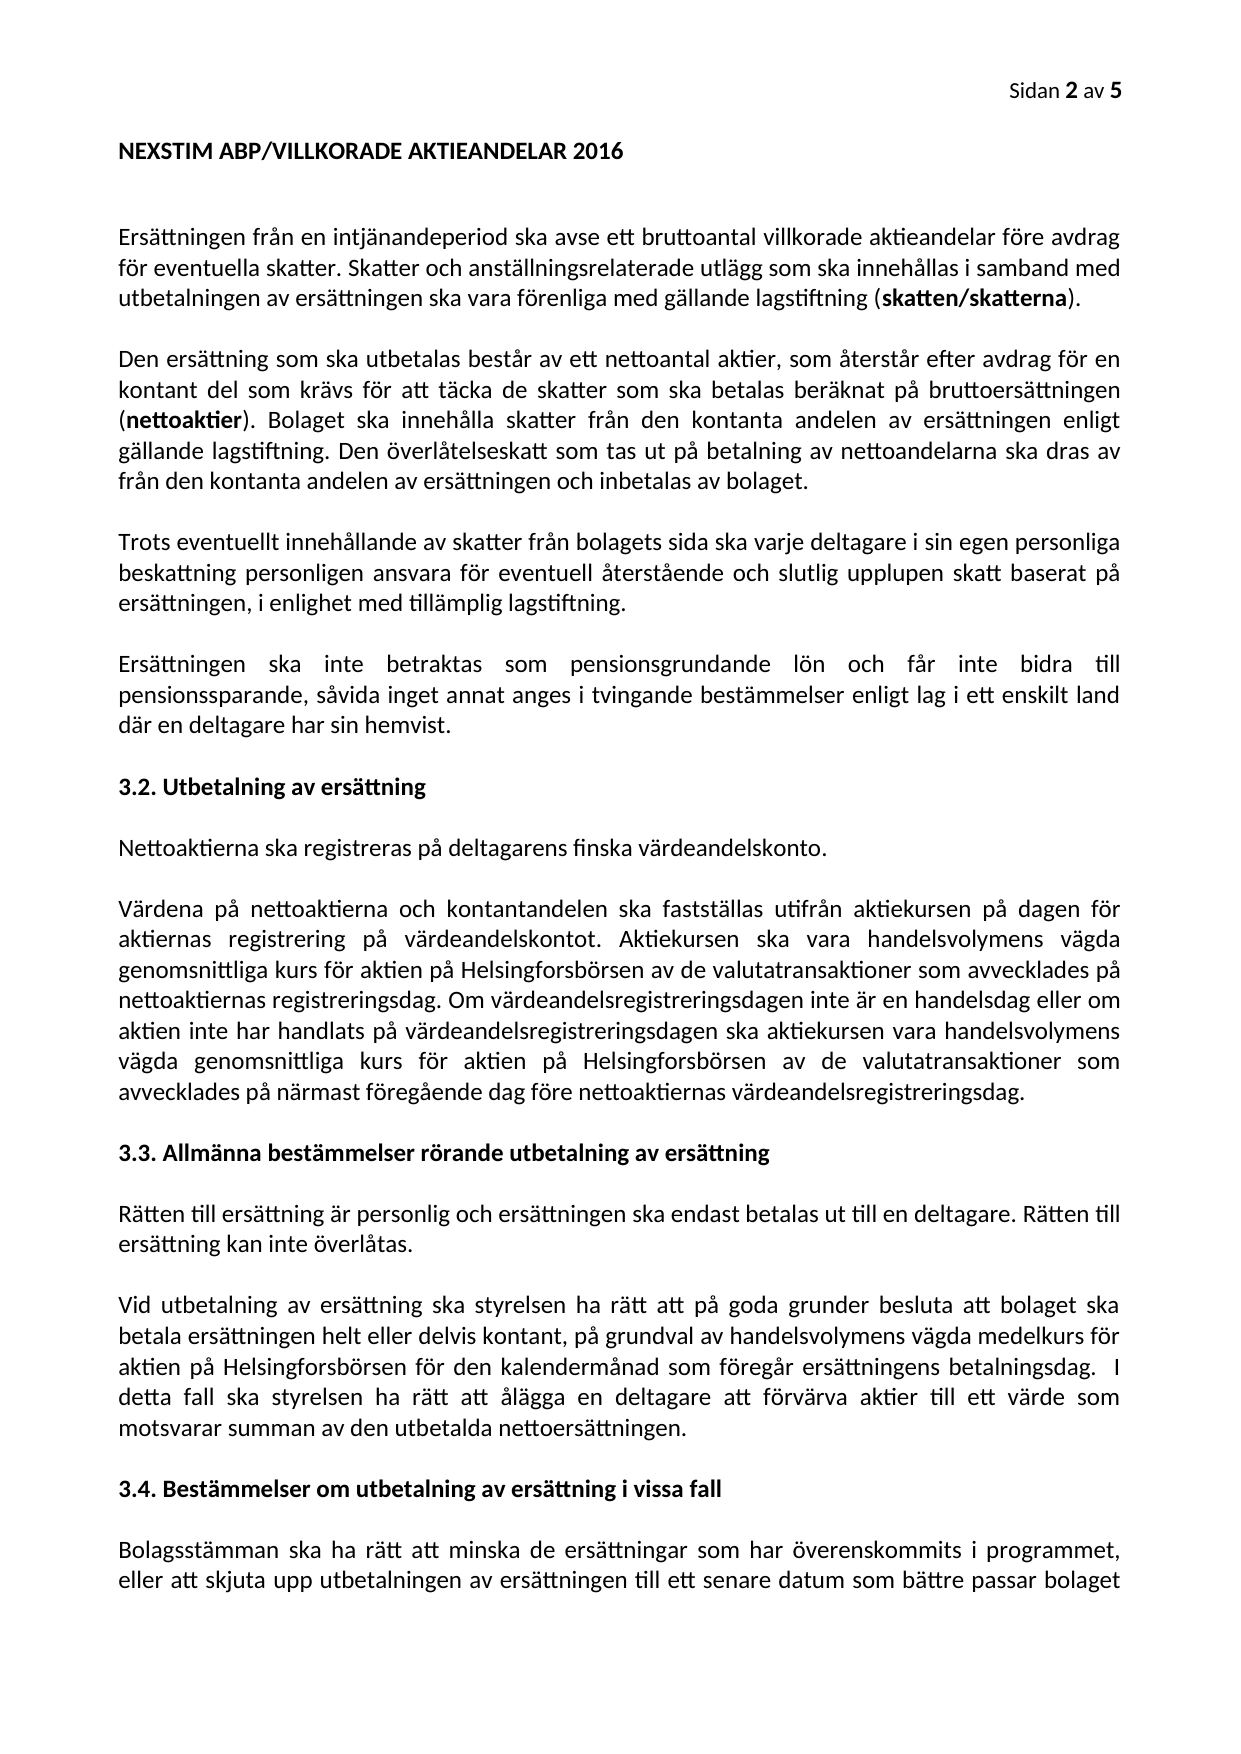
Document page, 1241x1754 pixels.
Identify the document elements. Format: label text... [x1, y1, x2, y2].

text 3.4. Bestämmelser om utbetalning av ersättning i vissa fall [118, 1473, 1122, 1503]
text Värdena på nettoaktierna och kontantandelen ska fastställas utifrån aktiekursen på dagen för aktiernas registrering på värdeandelskontot. Aktiekursen ska vara handelsvolymens vägda genomsnittliga kurs för aktien på Helsingforsbörsen av de valutatransaktioner som avvecklades på nettoaktiernas registreringsdag. Om värdeandelsregistreringsdagen inte är en handelsdag eller om aktien inte har handlats på värdeandelsregistreringsdagen ska aktiekursen vara handelsvolymens vägda genomsnittliga kurs för aktien på Helsingforsbörsen av de valutatransaktioner som avvecklades på närmast föregående dag före nettoaktiernas värdeandelsregistreringsdag. [118, 893, 1122, 1106]
text Rätten till ersättning är personlig och ersättningen ska endast betalas ut till en deltagare. Rätten till ersättning kan inte överlåtas. [118, 1198, 1122, 1259]
text Den ersättning som ska utbetalas består av ett nettoantal aktier, som återstår efter avdrag för en kontant del som krävs för att täcka de skatter som ska betalas beräknat på bruttoersättningen (nettoaktier). Bolaget ska innehålla skatter från den kontanta andelen av ersättningen enligt gällande lagstiftning. Den överlåtelseskatt som tas ut på betalning av nettoandelarna ska dras av från den kontanta andelen av ersättningen och inbetalas av bolaget. [118, 343, 1122, 496]
text Nettoaktierna ska registreras på deltagarens finska värdeandelskonto. [118, 832, 1122, 862]
text Vid utbetalning av ersättning ska styrelsen ha rätt att på goda grunder besluta att bolaget ska betala ersättningen helt eller delvis kontant, på grundval av handelsvolymens vägda medelkurs för aktien på Helsingforsbörsen för den kalendermånad som föregår ersättningens betalningsdag. I detta fall ska styrelsen ha rätt att ålägga en deltagare att förvärva aktier till ett värde som motsvarar summan av den utbetalda nettoersättningen. [118, 1289, 1122, 1442]
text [118, 1534, 1122, 1595]
text 3.3. Allmänna bestämmelser rörande utbetalning av ersättning [118, 1137, 1122, 1167]
text Ersättningen ska inte betraktas som pensionsgrundande lön och får inte bidra till pensionssparande, såvida inget annat anges i tvingande bestämmelser enligt lag i ett enskilt land där en deltagare har sin hemvist. [118, 649, 1122, 740]
text 3.2. Utbetalning av ersättning [118, 771, 1122, 801]
text Ersättningen från en intjänandeperiod ska avse ett bruttoantal villkorade aktieandelar före avdrag för eventuella skatter. Skatter och anställningsrelaterade utlägg som ska innehållas i samband med utbetalningen av ersättningen ska vara förenliga med gällande lagstiftning (skatten/skatterna). [118, 221, 1122, 313]
text Trots eventuellt innehållande av skatter från bolagets sida ska varje deltagare i sin egen personliga beskattning personligen ansvara för eventuell återstående och slutlig upplupen skatt baserat på ersättningen, i enlighet med tillämplig lagstiftning. [118, 527, 1122, 618]
